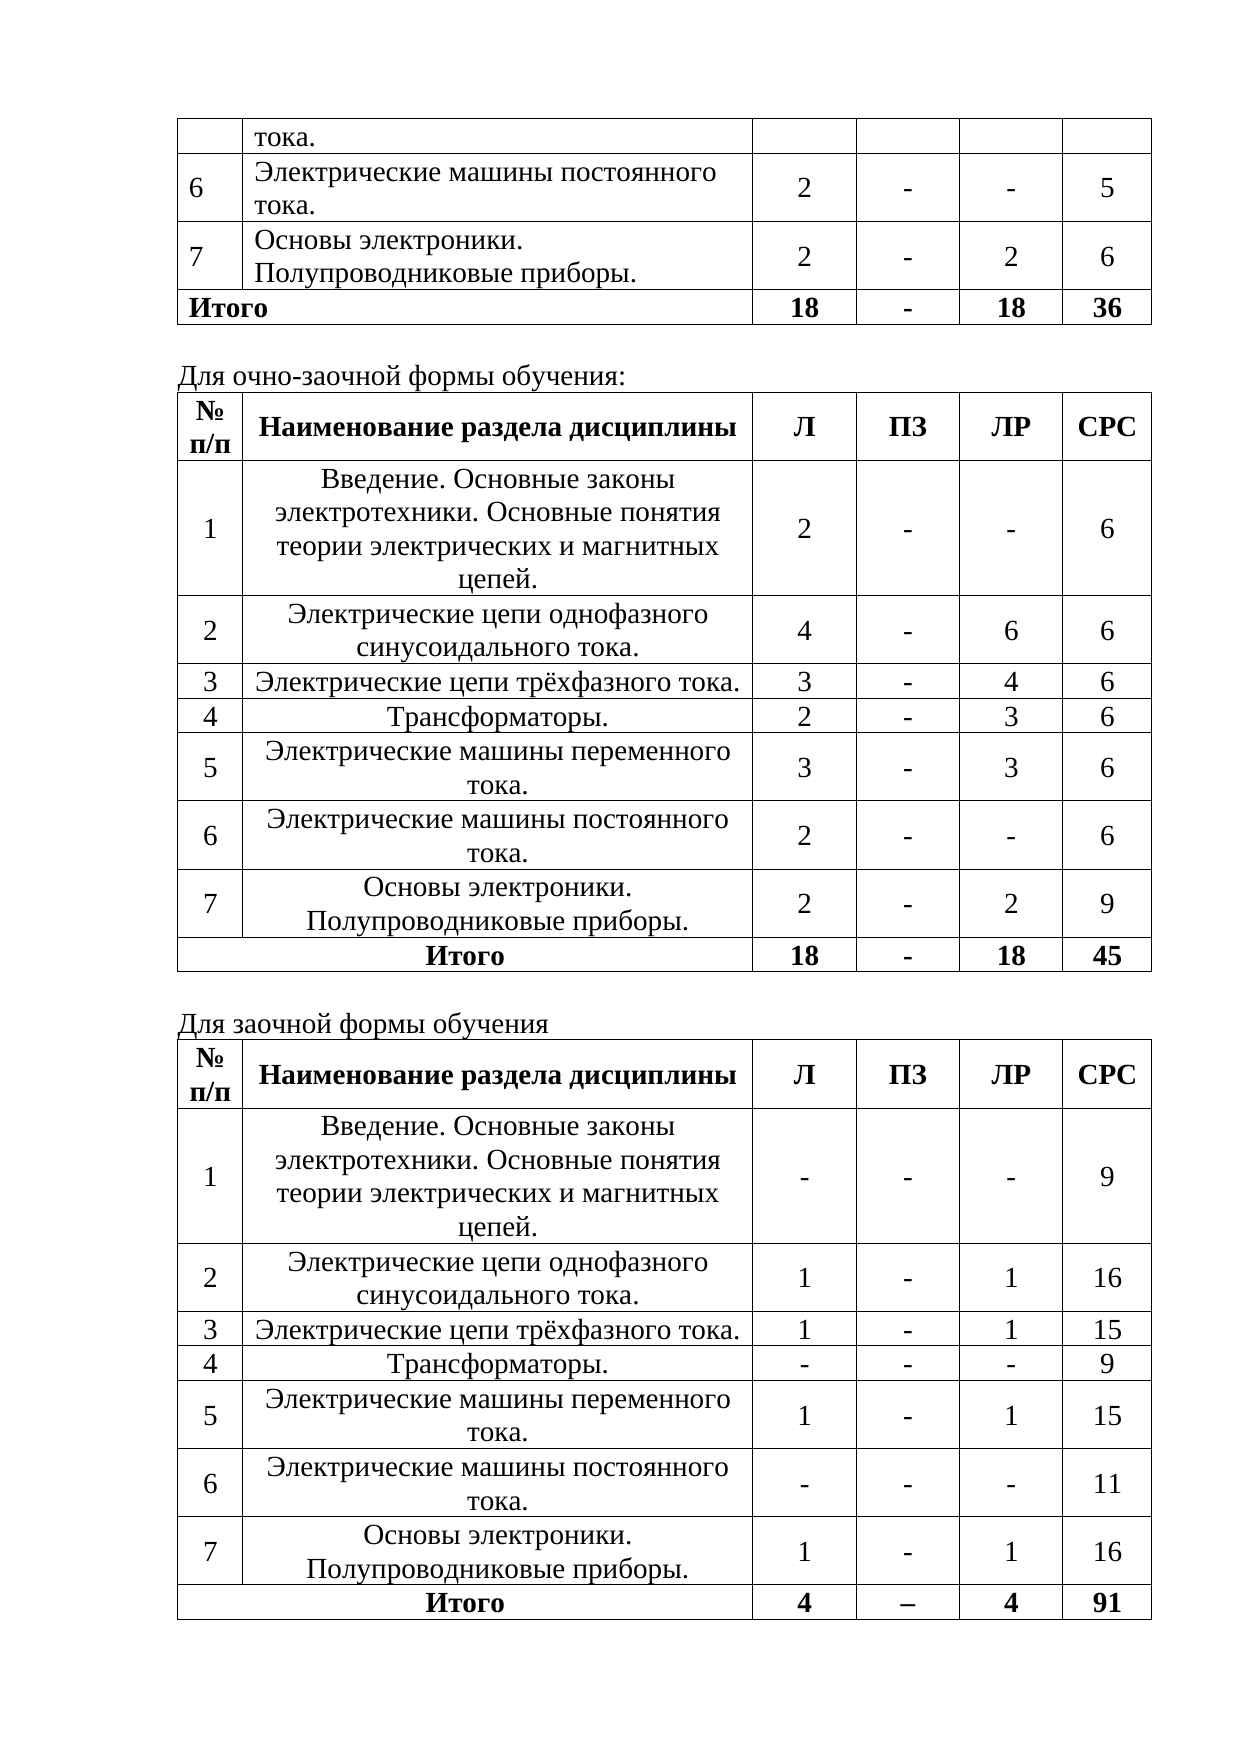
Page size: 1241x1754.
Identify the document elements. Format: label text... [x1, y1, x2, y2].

table_cell - [857, 1312, 959, 1345]
table_cell Электрические машины постоянного тока. [243, 801, 752, 868]
table_header СРС [1063, 1040, 1151, 1107]
table_cell - [857, 1449, 959, 1516]
table_cell 2 [753, 699, 856, 732]
table_cell Итого [178, 938, 752, 971]
table_cell - [960, 1346, 1062, 1380]
table_cell 3 [178, 1312, 242, 1345]
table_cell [243, 119, 752, 153]
table_cell - [960, 801, 1062, 868]
table_cell 1 [960, 1517, 1062, 1584]
table_cell 36 [1063, 290, 1151, 323]
table_cell 6 [1063, 664, 1151, 698]
table_cell 4 [753, 1585, 856, 1619]
table_cell 6 [178, 1449, 242, 1516]
table_cell 1 [753, 1381, 856, 1448]
table_cell Электрические цепи однофазного синусоидального тока. [243, 596, 752, 663]
table_cell - [857, 596, 959, 663]
table_cell – [857, 1585, 959, 1619]
table_cell 1 [960, 1244, 1062, 1311]
table_cell 7 [178, 222, 242, 289]
table_cell - [753, 1449, 856, 1516]
table_cell Основы электроники. Полупроводниковые приборы. [243, 870, 752, 937]
table_cell 6 [1063, 222, 1151, 289]
table_cell - [753, 1109, 856, 1243]
table_cell 18 [753, 290, 856, 323]
table_cell - [960, 1109, 1062, 1243]
table_cell 18 [960, 290, 1062, 323]
table_cell Введение. Основные законы электротехники. Основные понятия теории электрических и магнитных цепей. [243, 1109, 752, 1243]
table_cell 4 [178, 699, 242, 732]
table_cell 3 [753, 119, 856, 153]
table_cell Основы электроники. Полупроводниковые приборы. [243, 222, 752, 289]
table_cell 5 [178, 1381, 242, 1448]
table_cell 6 [1063, 801, 1151, 868]
table_cell 3 [178, 664, 242, 698]
table_cell 16 [1063, 1244, 1151, 1311]
table_cell 16 [1063, 1517, 1151, 1584]
table_cell 3 [960, 699, 1062, 732]
table_cell 2 [960, 870, 1062, 937]
table_cell 5 [178, 733, 242, 800]
table_cell 6 [1063, 699, 1151, 732]
table_cell 2 [178, 1244, 242, 1311]
table_cell Трансформаторы. [243, 699, 752, 732]
table_cell 2 [753, 222, 856, 289]
table_cell 6 [1063, 733, 1151, 800]
table_header СРС [1063, 393, 1151, 460]
table_cell Электрические цепи трёхфазного тока. [243, 664, 752, 698]
table_cell 18 [753, 938, 856, 971]
table_cell Электрические цепи трёхфазного тока. [243, 1312, 752, 1345]
table_cell 2 [178, 596, 242, 663]
table_cell - [753, 1346, 856, 1380]
table_cell - [857, 1244, 959, 1311]
table_cell - [857, 290, 959, 323]
table_cell - [857, 699, 959, 732]
table_header Л [753, 393, 856, 460]
table_cell - [960, 1449, 1062, 1516]
table_cell 2 [753, 461, 856, 595]
table_cell 45 [1063, 938, 1151, 971]
table_cell 1 [960, 1381, 1062, 1448]
table_cell 2 [960, 222, 1062, 289]
table_cell 3 [960, 119, 1062, 153]
table_cell 18 [960, 938, 1062, 971]
table_cell 9 [1063, 1109, 1151, 1243]
table_cell 1 [753, 1517, 856, 1584]
table_cell 9 [1063, 1346, 1151, 1380]
table_cell - [857, 733, 959, 800]
table_cell Введение. Основные законы электротехники. Основные понятия теории электрических и магнитных цепей. [243, 461, 752, 595]
table_cell 91 [1063, 1585, 1151, 1619]
table_header Наименование раздела дисциплины [243, 393, 752, 460]
table_cell 6 [178, 154, 242, 221]
table_cell 7 [178, 1517, 242, 1584]
table_cell 1 [178, 1109, 242, 1243]
table_header ПЗ [857, 1040, 959, 1107]
table_cell - [857, 938, 959, 971]
table_cell - [857, 1346, 959, 1380]
table_cell 5 [1063, 119, 1151, 153]
table_cell 5 [1063, 154, 1151, 221]
table_cell 1 [178, 461, 242, 595]
table_cell - [857, 119, 959, 153]
table_cell 7 [178, 870, 242, 937]
table_header Наименование раздела дисциплины [243, 1040, 752, 1107]
table_header № п/п [178, 1040, 242, 1107]
table_cell - [857, 1109, 959, 1243]
table_cell - [857, 870, 959, 937]
table_cell 4 [960, 664, 1062, 698]
table_cell - [857, 1517, 959, 1584]
table_cell 6 [1063, 596, 1151, 663]
table_cell 1 [753, 1312, 856, 1345]
table_cell 4 [178, 1346, 242, 1380]
table_header ЛР [960, 393, 1062, 460]
table_cell - [960, 461, 1062, 595]
table_cell - [857, 1381, 959, 1448]
text Для заочной формы обучения [177, 1006, 1152, 1039]
table_cell Итого [178, 1585, 752, 1619]
table_cell 2 [753, 870, 856, 937]
table_cell Трансформаторы. [243, 1346, 752, 1380]
text Для очно-заочной формы обучения: [177, 358, 1152, 392]
table_cell 4 [753, 596, 856, 663]
table_header ПЗ [857, 393, 959, 460]
table_cell 6 [1063, 461, 1151, 595]
table_cell - [960, 154, 1062, 221]
table_header Л [753, 1040, 856, 1107]
table_cell 9 [1063, 870, 1151, 937]
table_cell 3 [960, 733, 1062, 800]
table_cell 3 [753, 664, 856, 698]
table_cell Электрические машины переменного тока. [243, 733, 752, 800]
table_cell Основы электроники. Полупроводниковые приборы. [243, 1517, 752, 1584]
table_cell 11 [1063, 1449, 1151, 1516]
table_cell Итого [178, 290, 752, 323]
table_cell Электрические машины постоянного тока. [243, 1449, 752, 1516]
table_cell - [857, 461, 959, 595]
table_cell 1 [960, 1312, 1062, 1345]
table_header ЛР [960, 1040, 1062, 1107]
table_cell 15 [1063, 1312, 1151, 1345]
table_cell 15 [1063, 1381, 1151, 1448]
table_cell 2 [753, 801, 856, 868]
table_cell 6 [960, 596, 1062, 663]
table_cell 1 [753, 1244, 856, 1311]
table_cell Электрические машины постоянного тока. [243, 154, 752, 221]
table_cell Электрические машины переменного тока. [243, 1381, 752, 1448]
table_cell 4 [960, 1585, 1062, 1619]
table_cell - [857, 801, 959, 868]
table_header № п/п [178, 393, 242, 460]
table_cell 2 [753, 154, 856, 221]
table_cell 5 [178, 119, 242, 153]
table_cell Электрические цепи однофазного синусоидального тока. [243, 1244, 752, 1311]
table_cell - [857, 664, 959, 698]
table_cell - [857, 154, 959, 221]
table_cell - [857, 222, 959, 289]
table_cell 3 [753, 733, 856, 800]
table_cell 6 [178, 801, 242, 868]
